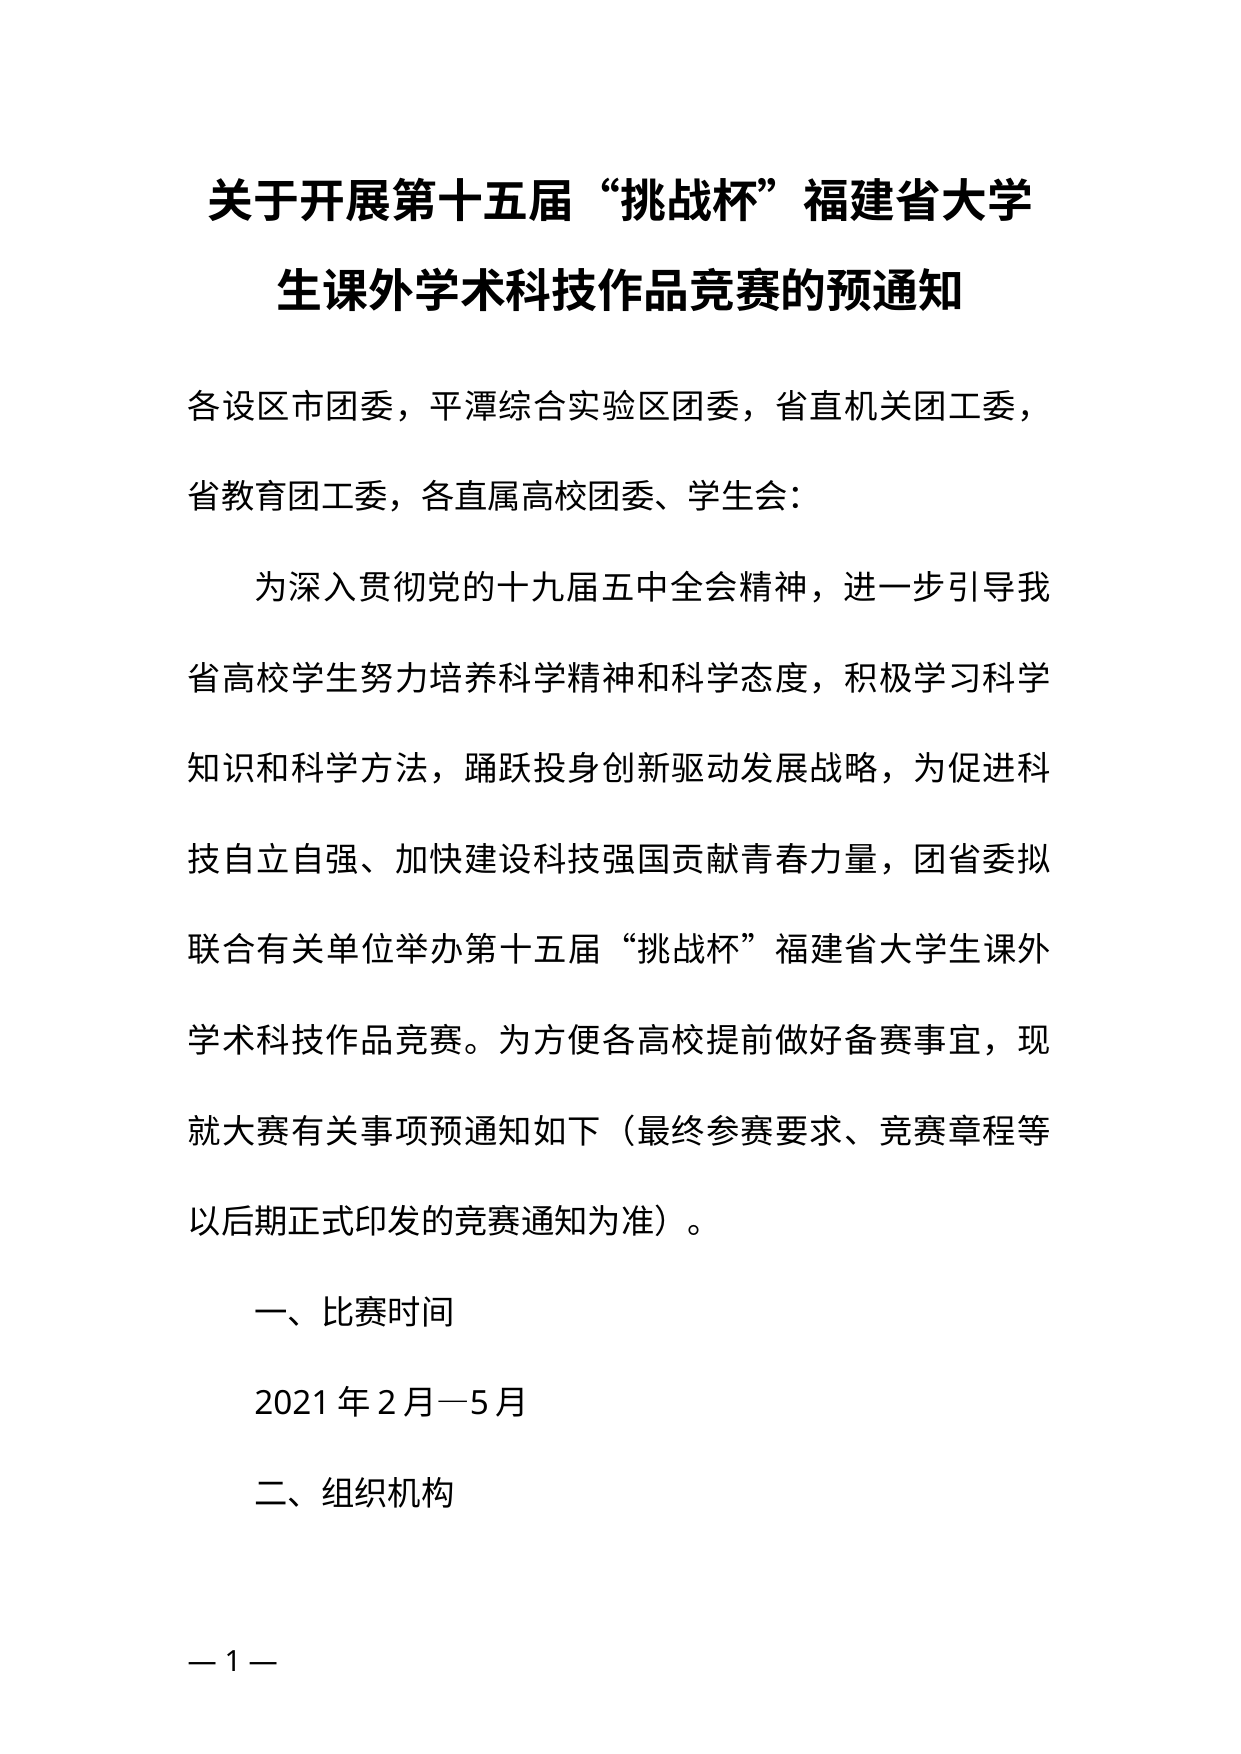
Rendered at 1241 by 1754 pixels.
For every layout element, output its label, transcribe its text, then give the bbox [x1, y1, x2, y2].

text 二、组织机构 [187, 1446, 1053, 1536]
text 为深入贯彻党的十九届五中全会精神，进一步引导我省高校学生努力培养科学精神和科学态度，积极学习科学知识和科学方法，踊跃投身创新驱动发展战略，为促进科技自立自强、加快建设科技强国贡献青春力量，团省委拟联合有关单位举办第十五届“挑战杯”福建省大学生课外学术科技作品竞赛。为方便各高校提前做好备赛事宜，现就大赛有关事项预通知如下（最终参赛要求、竞赛章程等以后期正式印发的竞赛通知为准）。 [187, 539, 1053, 1264]
text 各设区市团委，平潭综合实验区团委，省直机关团工委，省教育团工委，各直属高校团委、学生会： [187, 358, 1053, 539]
text 2021年2月—5月 [187, 1355, 1053, 1446]
text 关于开展第十五届“挑战杯”福建省大学生课外学术科技作品竞赛的预通知 [187, 152, 1053, 333]
text 一、比赛时间 [187, 1264, 1053, 1355]
